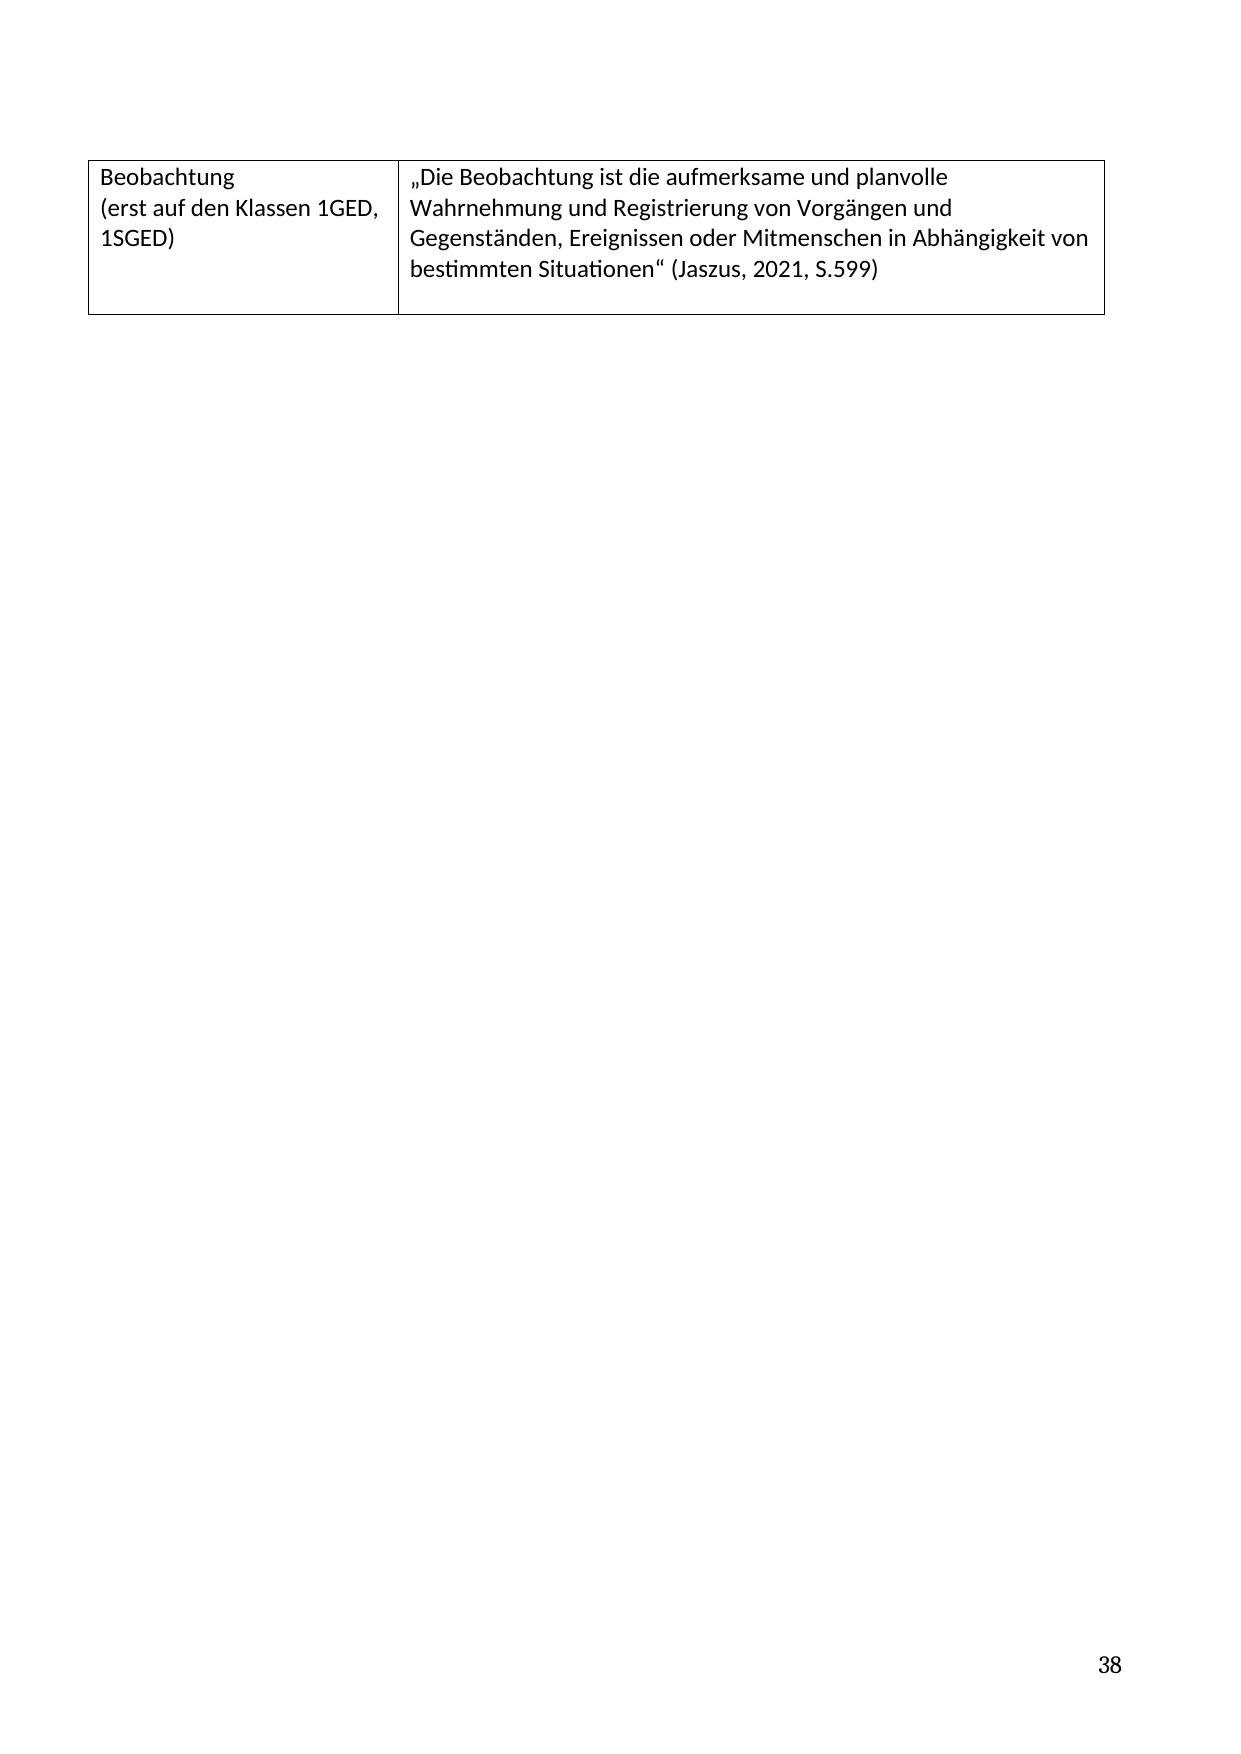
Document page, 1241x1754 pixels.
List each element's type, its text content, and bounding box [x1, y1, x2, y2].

table_header Beobachtung (erst auf den Klassen 1GED, 1SGED) [89, 161, 398, 314]
table_header „Die Beobachtung ist die aufmerksame und planvolle Wahrnehmung und Registrierung von Vorgängen und Gegenständen, Ereignissen oder Mitmenschen in Abhängigkeit von bestimmten Situationen“ (Jaszus, 2021, S.599) [399, 161, 1104, 314]
